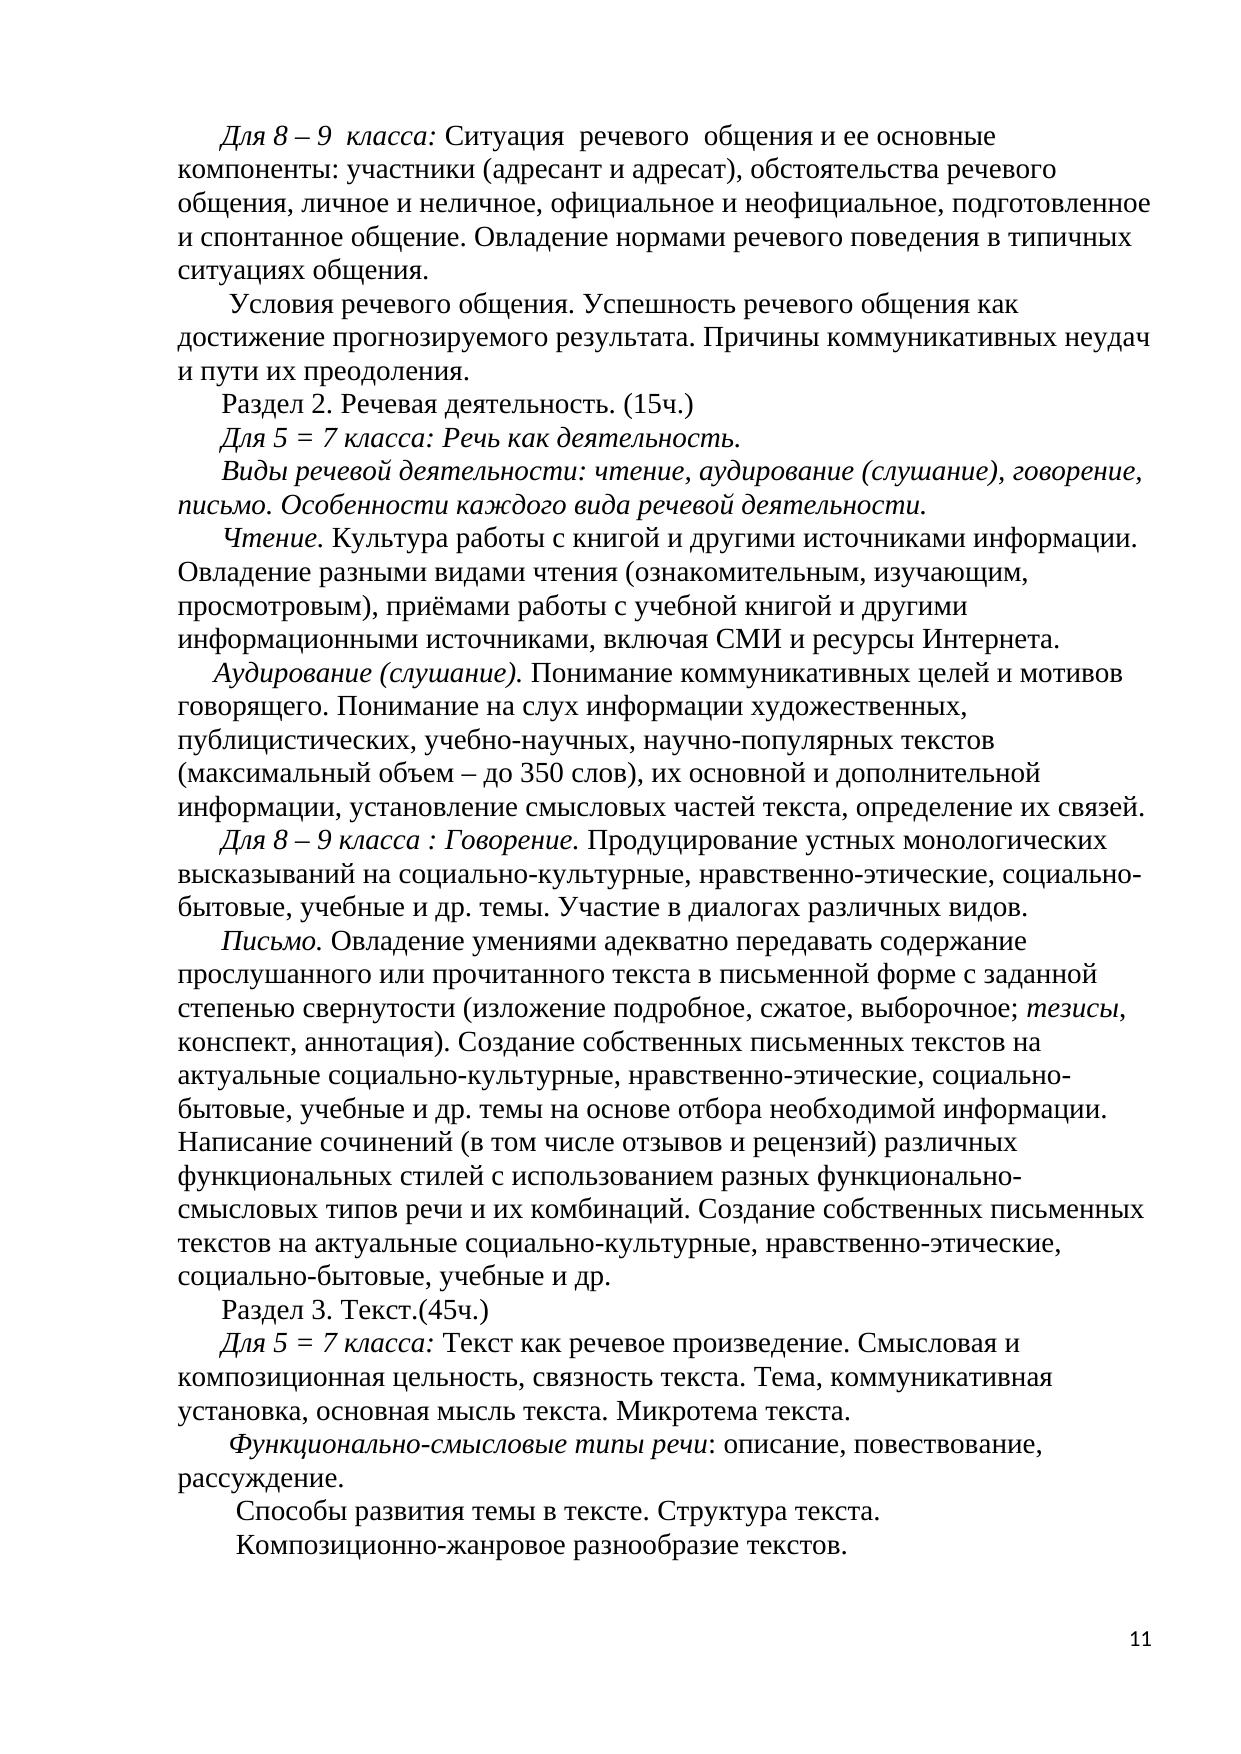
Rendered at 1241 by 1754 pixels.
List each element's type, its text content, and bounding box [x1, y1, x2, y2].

text Для 5 = 7 класса: Текст как речевое произведение. Смысловая и композиционная цельность, связность текста. Тема, коммуникативная установка, основная мысль текста. Микротема текста. [177, 1326, 1152, 1426]
text Раздел 2. Речевая деятельность. (15ч.) [177, 386, 1152, 420]
text Функционально-смысловые типы речи: описание, повествование, рассуждение. [177, 1426, 1152, 1493]
text Для 5 = 7 класса: Речь как деятельность. [177, 420, 1152, 453]
text Композиционно-жанровое разнообразие текстов. [177, 1527, 1152, 1560]
text Условия речевого общения. Успешность речевого общения как достижение прогнозируемого результата. Причины коммуникативных неудач и пути их преодоления. [177, 286, 1152, 386]
text Письмо. Овладение умениями адекватно передавать содержание прослушанного или прочитанного текста в письменной форме с заданной степенью свернутости (изложение подробное, сжатое, выборочное; тезисы, конспект, аннотация). Создание собственных письменных текстов на актуальные социально-культурные, нравственно-этические, социально-бытовые, учебные и др. темы на основе отбора необходимой информации. Написание сочинений (в том числе отзывов и рецензий) различных функциональных стилей с использованием разных функционально-смысловых типов речи и их комбинаций. Создание собственных письменных текстов на актуальные социально-культурные, нравственно-этические, социально-бытовые, учебные и др. [177, 923, 1152, 1292]
text Способы развития темы в тексте. Структура текста. [177, 1493, 1152, 1527]
text Чтение. Культура работы с книгой и другими источниками информации. Овладение разными видами чтения (ознакомительным, изучающим, просмотровым), приёмами работы с учебной книгой и другими информационными источниками, включая СМИ и ресурсы Интернета. [177, 521, 1152, 655]
text Для 8 – 9 класса : Говорение. Продуцирование устных монологических высказываний на социально-культурные, нравственно-этические, социально-бытовые, учебные и др. темы. Участие в диалогах различных видов. [177, 822, 1152, 923]
text Аудирование (слушание). Понимание коммуникативных целей и мотивов говорящего. Понимание на слух информации художественных, публицистических, учебно-научных, научно-популярных текстов (максимальный объем – до 350 слов), их основной и дополнительной информации, установление смысловых частей текста, определение их связей. [177, 655, 1152, 822]
text Для 8 – 9 класса: Ситуация речевого общения и ее основные компоненты: участники (адресант и адресат), обстоятельства речевого общения, личное и неличное, официальное и неофициальное, подготовленное и спонтанное общение. Овладение нормами речевого поведения в типичных ситуациях общения. [177, 118, 1152, 286]
text Раздел 3. Текст.(45ч.) [177, 1292, 1152, 1326]
text Виды речевой деятельности: чтение, аудирование (слушание), говорение, письмо. Особенности каждого вида речевой деятельности. [177, 453, 1152, 521]
